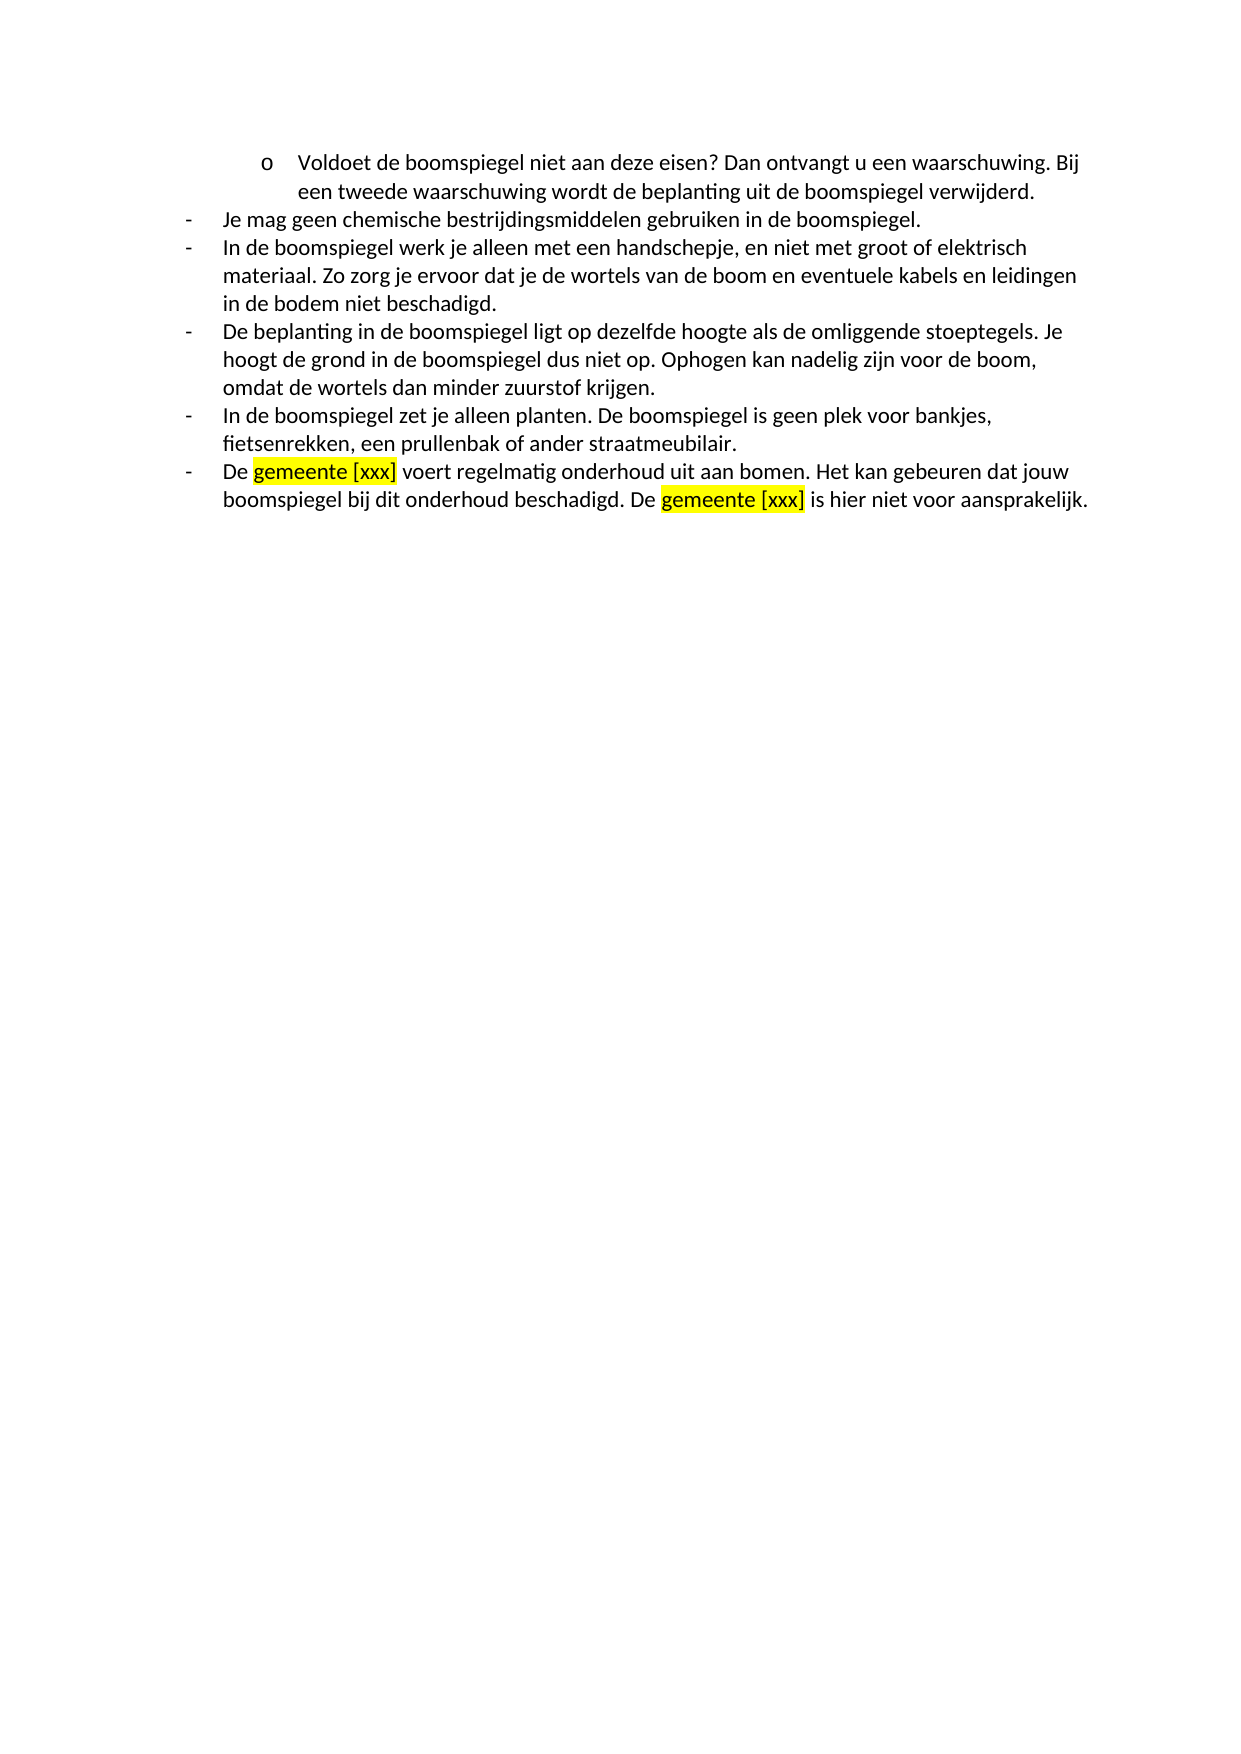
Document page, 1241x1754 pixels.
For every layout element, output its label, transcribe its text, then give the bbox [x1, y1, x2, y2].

list In de boomspiegel zet je alleen planten. De boomspiegel is geen plek voor bankjes, fietsenrekken, een prullenbak of ander straatmeubilair. [185, 401, 1093, 457]
list De beplanting in de boomspiegel ligt op dezelfde hoogte als de omliggende stoeptegels. Je hoogt de grond in de boomspiegel dus niet op. Ophogen kan nadelig zijn voor de boom, omdat de wortels dan minder zuurstof krijgen. [185, 317, 1093, 401]
list Je mag geen chemische bestrijdingsmiddelen gebruiken in de boomspiegel. [185, 205, 1093, 233]
list De gemeente [xxx] voert regelmatig onderhoud uit aan bomen. Het kan gebeuren dat jouw boomspiegel bij dit onderhoud beschadigd. De gemeente [xxx] is hier niet voor aansprakelijk. [185, 457, 1093, 513]
list Voldoet de boomspiegel niet aan deze eisen? Dan ontvangt u een waarschuwing. Bij een tweede waarschuwing wordt de beplanting uit de boomspiegel verwijderd. [260, 148, 1093, 205]
list In de boomspiegel werk je alleen met een handschepje, en niet met groot of elektrisch materiaal. Zo zorg je ervoor dat je de wortels van de boom en eventuele kabels en leidingen in de bodem niet beschadigd. [185, 233, 1093, 317]
